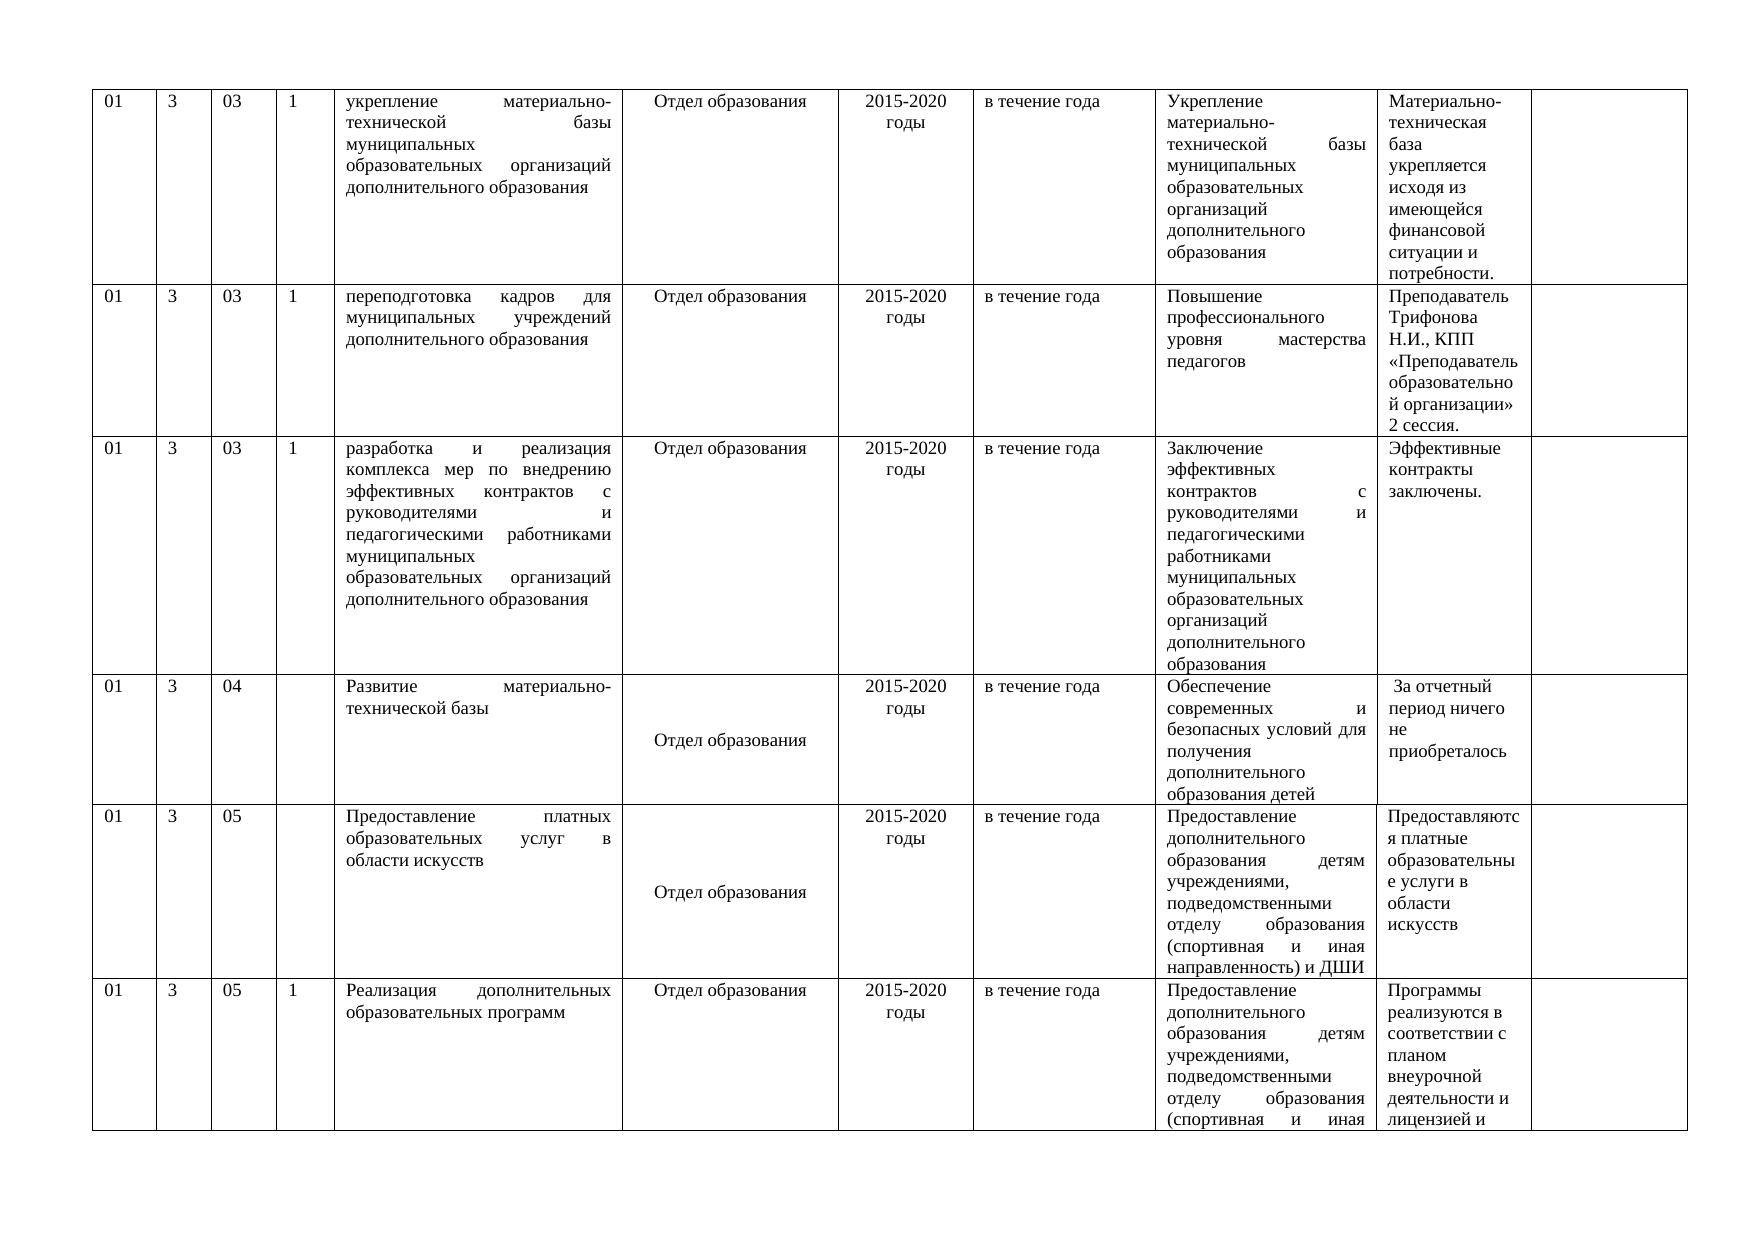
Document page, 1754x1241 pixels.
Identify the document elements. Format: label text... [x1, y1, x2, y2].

table_cell в течение года [974, 805, 1155, 978]
table_cell [1532, 805, 1687, 978]
table_cell [277, 805, 334, 978]
table_cell 03 [212, 285, 276, 436]
table_cell 1 [277, 979, 334, 1130]
table_cell 3 [157, 90, 211, 284]
table_cell в течение года [974, 437, 1155, 674]
table_cell 01 [93, 285, 156, 436]
table_cell [1532, 437, 1687, 674]
table_cell 3 [157, 675, 211, 804]
table_cell 01 [93, 90, 156, 284]
table_cell укрепление материально-технической базы муниципальных образовательных организаций дополнительного образования [335, 90, 622, 284]
table_cell Заключение эффективных контрактов с руководителями и педагогическими работниками муниципальных образовательных организаций дополнительного образования [1156, 437, 1377, 674]
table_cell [1377, 979, 1531, 1130]
table_cell Предоставление дополнительного образования детям учреждениями, подведомственными отделу образования (спортивная и иная направленность) и ДШИ [1156, 805, 1376, 978]
table_cell 2015-2020 годы [839, 437, 973, 674]
table_cell Обеспечение современных и безопасных условий для получения дополнительного образования детей [1156, 675, 1377, 804]
table_cell 01 [93, 437, 156, 674]
table_cell 01 [93, 675, 156, 804]
table_cell Отдел образования [623, 90, 838, 284]
table_cell Повышение профессионального уровня мастерства педагогов [1156, 285, 1377, 436]
table_cell 2015-2020 годы [839, 805, 973, 978]
table_cell 05 [212, 979, 276, 1130]
table_cell [1532, 285, 1687, 436]
table_cell 1 [277, 90, 334, 284]
table_cell Отдел образования [623, 805, 838, 978]
table_cell 2015-2020 годы [839, 90, 973, 284]
table_cell Отдел образования [623, 285, 838, 436]
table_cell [1156, 979, 1376, 1130]
table_cell [1532, 675, 1687, 804]
table_cell 04 [212, 675, 276, 804]
table_cell в течение года [974, 285, 1155, 436]
table_cell переподготовка кадров для муниципальных учреждений дополнительного образования [335, 285, 622, 436]
table_cell 2015-2020 годы [839, 979, 973, 1130]
table_cell 01 [93, 979, 156, 1130]
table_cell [335, 979, 622, 1130]
table_cell 03 [212, 90, 276, 284]
table_cell в течение года [974, 979, 1155, 1130]
table_cell [277, 675, 334, 804]
table_cell 3 [157, 979, 211, 1130]
table_cell Эффективные контракты заключены. [1378, 437, 1531, 674]
table_cell Предоставление платных образовательных услуг в области искусств [335, 805, 622, 978]
table_cell разработка и реализация комплекса мер по внедрению эффективных контрактов с руководителями и педагогическими работниками муниципальных образовательных организаций дополнительного образования [335, 437, 622, 674]
table_cell Материально-техническая база укрепляется исходя из имеющейся финансовой ситуации и потребности. [1378, 90, 1531, 284]
table_cell За отчетный период ничего не приобреталось [1378, 675, 1531, 804]
table_cell в течение года [974, 90, 1155, 284]
table_cell [1532, 90, 1687, 284]
table_cell 05 [212, 805, 276, 978]
table_cell [1532, 979, 1687, 1130]
table_cell 1 [277, 437, 334, 674]
table_cell 1 [277, 285, 334, 436]
table_cell Преподаватель Трифонова Н.И., КПП «Преподаватель образовательной организации» 2 сессия. [1378, 285, 1531, 436]
table_cell 03 [212, 437, 276, 674]
table_cell Отдел образования [623, 437, 838, 674]
table_cell Отдел образования [623, 979, 838, 1130]
table_cell 2015-2020 годы [839, 675, 973, 804]
table_cell в течение года [974, 675, 1155, 804]
table_cell 3 [157, 285, 211, 436]
table_cell Отдел образования [623, 675, 838, 804]
table_cell 3 [157, 437, 211, 674]
table_cell 01 [93, 805, 156, 978]
table_cell Укрепление материально-технической базы муниципальных образовательных организаций дополнительного образования [1156, 90, 1377, 284]
table_cell Предоставляются платные образовательные услуги в области искусств [1377, 805, 1531, 978]
table_cell Развитие материально-технической базы [335, 675, 622, 804]
table_cell 3 [157, 805, 211, 978]
table_cell 2015-2020 годы [839, 285, 973, 436]
